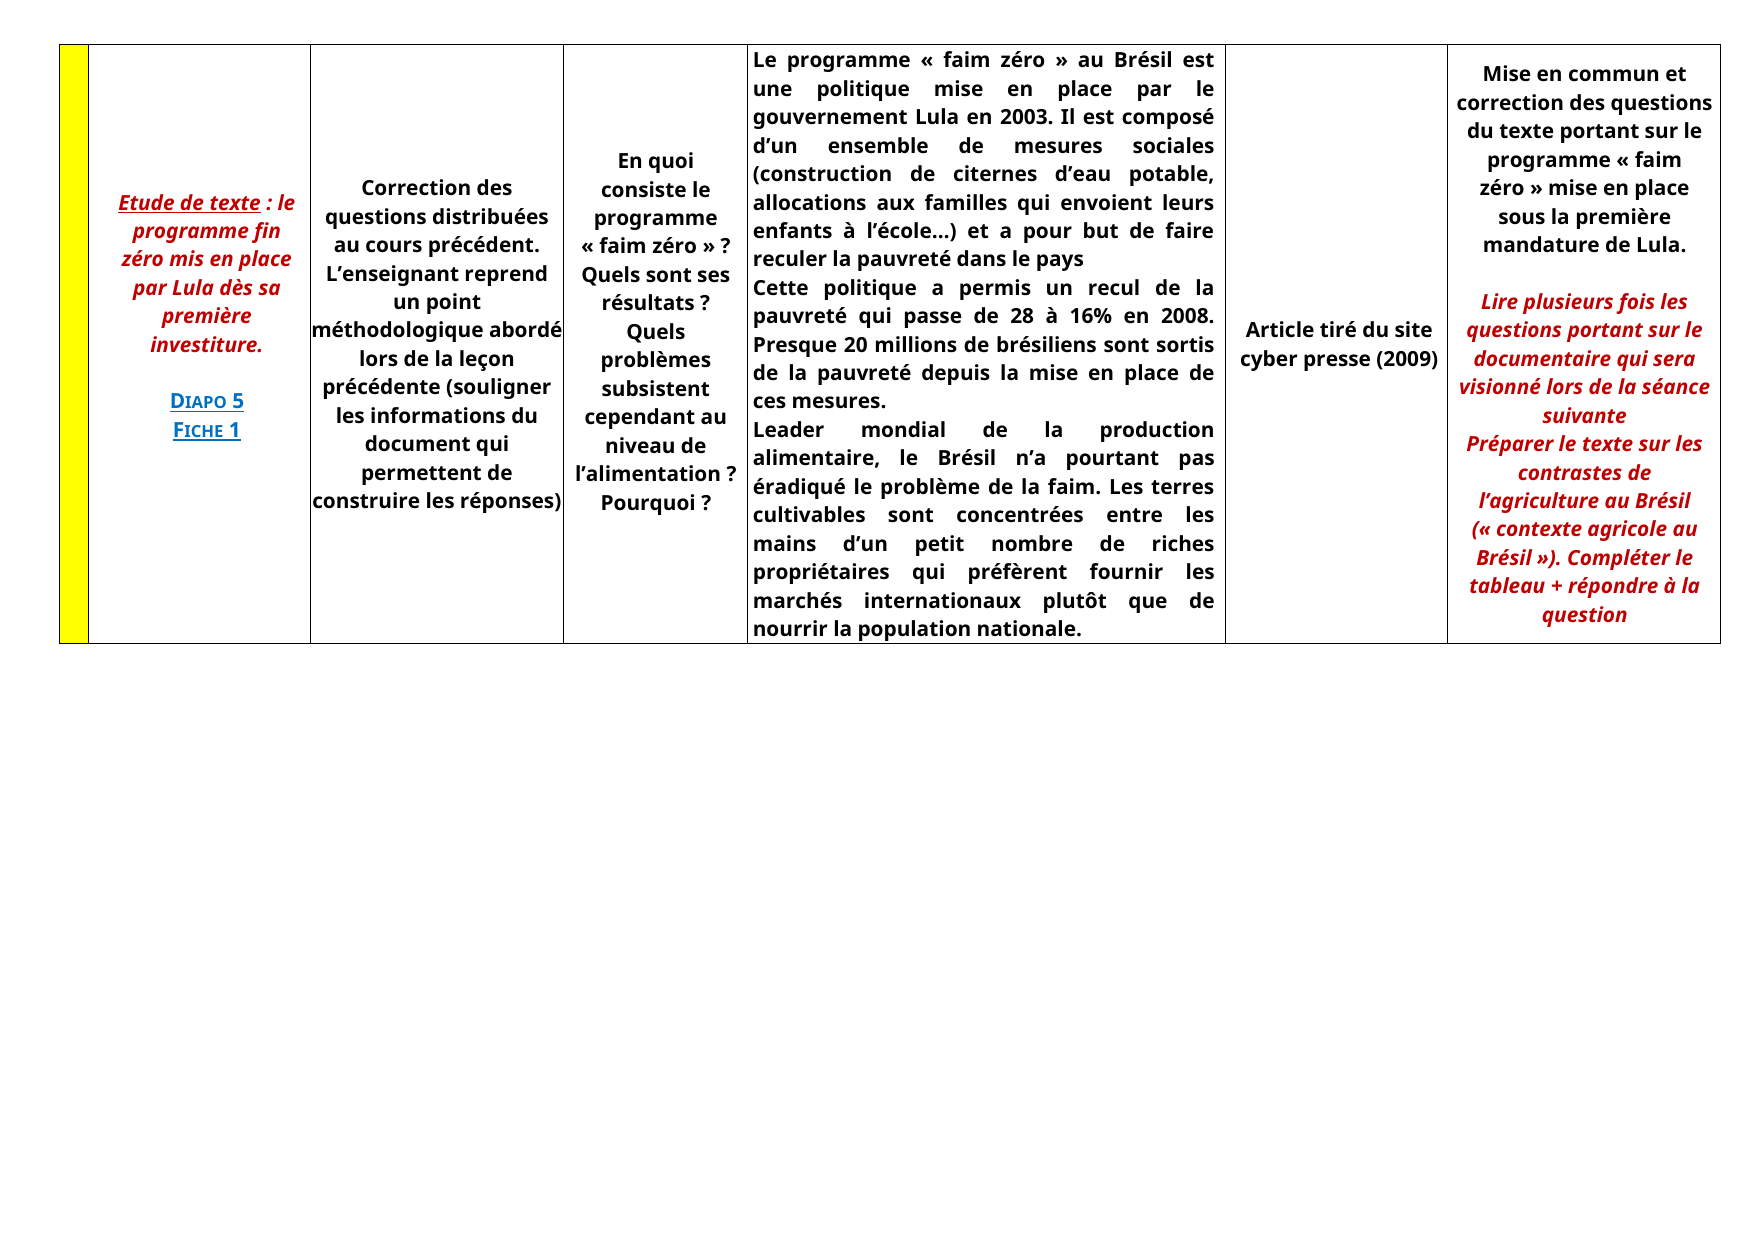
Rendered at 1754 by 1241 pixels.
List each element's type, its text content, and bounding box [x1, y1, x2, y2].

table_cell En quoi consiste le programme « faim zéro » ? Quels sont ses résultats ? Quels problèmes subsistent cependant au niveau de l’alimentation ? Pourquoi ? [564, 45, 747, 643]
table_cell Etude de texte : le programme fin zéro mis en place par Lula dès sa première investiture. Diapo 5 Fiche 1 [89, 45, 310, 643]
table_cell Mise en commun et correction des questions du texte portant sur le programme « faim zéro » mise en place sous la première mandature de Lula. Lire plusieurs fois les questions portant sur le documentaire qui sera visionné lors de la séance suivante Préparer le texte sur les contrastes de l’agriculture au Brésil (« contexte agricole au Brésil »). Compléter le tableau + répondre à la question [1448, 45, 1720, 643]
table_cell Article tiré du site cyber presse (2009) [1226, 45, 1447, 643]
table_cell Le programme « faim zéro » au Brésil est une politique mise en place par le gouvernement Lula en 2003. Il est composé d’un ensemble de mesures sociales (construction de citernes d’eau potable, allocations aux familles qui envoient leurs enfants à l’école…) et a pour but de faire reculer la pauvreté dans le pays Cette politique a permis un recul de la pauvreté qui passe de 28 à 16% en 2008. Presque 20 millions de brésiliens sont sortis de la pauvreté depuis la mise en place de ces mesures. Leader mondial de la production alimentaire, le Brésil n’a pourtant pas éradiqué le problème de la faim. Les terres cultivables sont concentrées entre les mains d’un petit nombre de riches propriétaires qui préfèrent fournir les marchés internationaux plutôt que de nourrir la population nationale. [748, 45, 1225, 643]
table_cell 20 mn [60, 45, 88, 643]
table_cell Correction des questions distribuées au cours précédent. L’enseignant reprend un point méthodologique abordé lors de la leçon précédente (souligner les informations du document qui permettent de construire les réponses) [311, 45, 563, 643]
